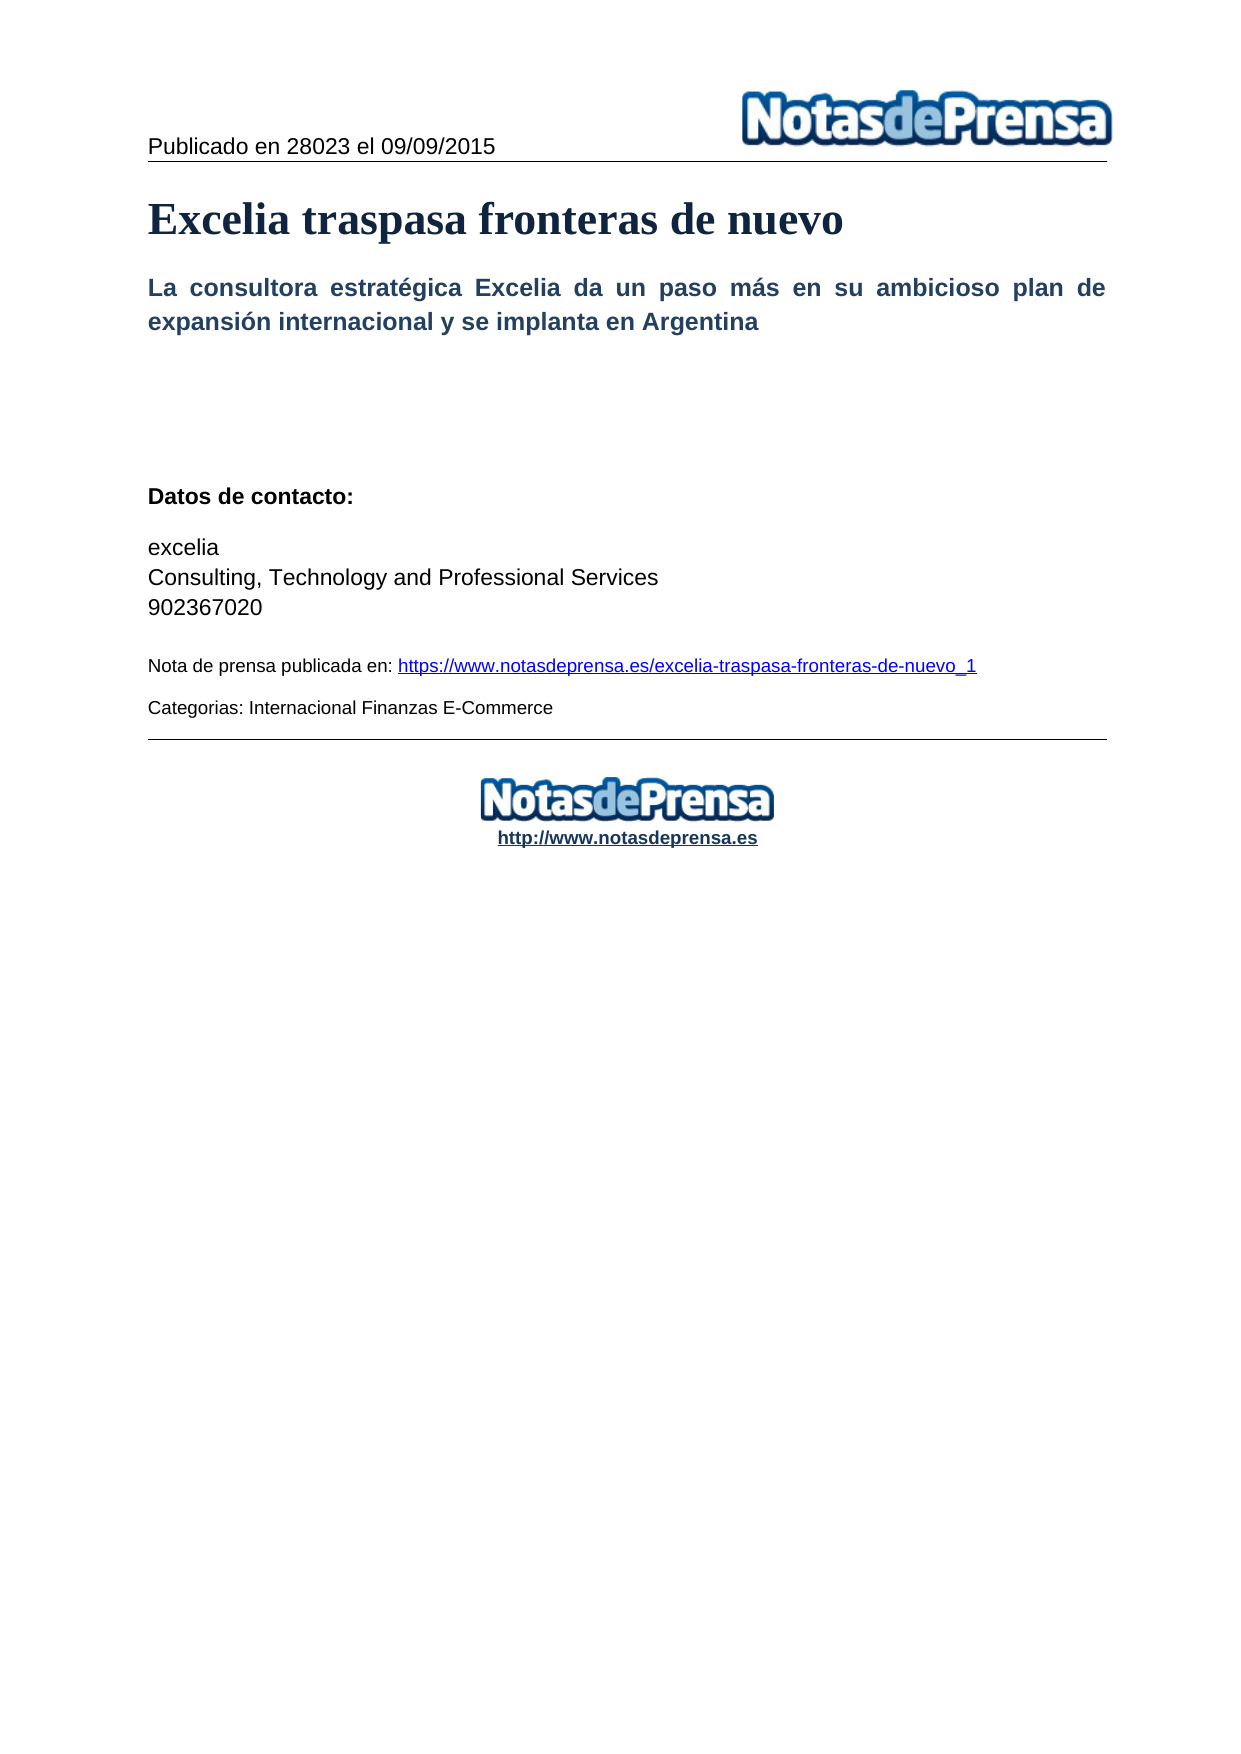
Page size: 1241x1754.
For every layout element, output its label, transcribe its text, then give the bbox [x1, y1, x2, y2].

subtitle La consultora estratégica Excelia da un paso más en su ambicioso plan de expansión internacional y se implanta en Argentina [148, 273, 1107, 335]
picture [480, 777, 775, 823]
text excelia [148, 534, 1063, 560]
text http://www.notasdeprensa.es [148, 826, 1107, 848]
subtitle Excelia traspasa fronteras de nuevo [148, 192, 1107, 244]
text Datos de contacto: [148, 483, 1107, 509]
text Categorias: Internacional Finanzas E-Commerce [148, 697, 1107, 718]
text Nota de prensa publicada en: https://www.notasdeprensa.es/excelia-traspasa-fronteras-de-nuevo_1 [148, 654, 1107, 676]
text Publicado en 28023 el 09/09/2015 [148, 133, 1107, 161]
picture [742, 90, 1113, 148]
text Consulting, Technology and Professional Services [148, 564, 1063, 590]
text 902367020 [148, 594, 1063, 621]
